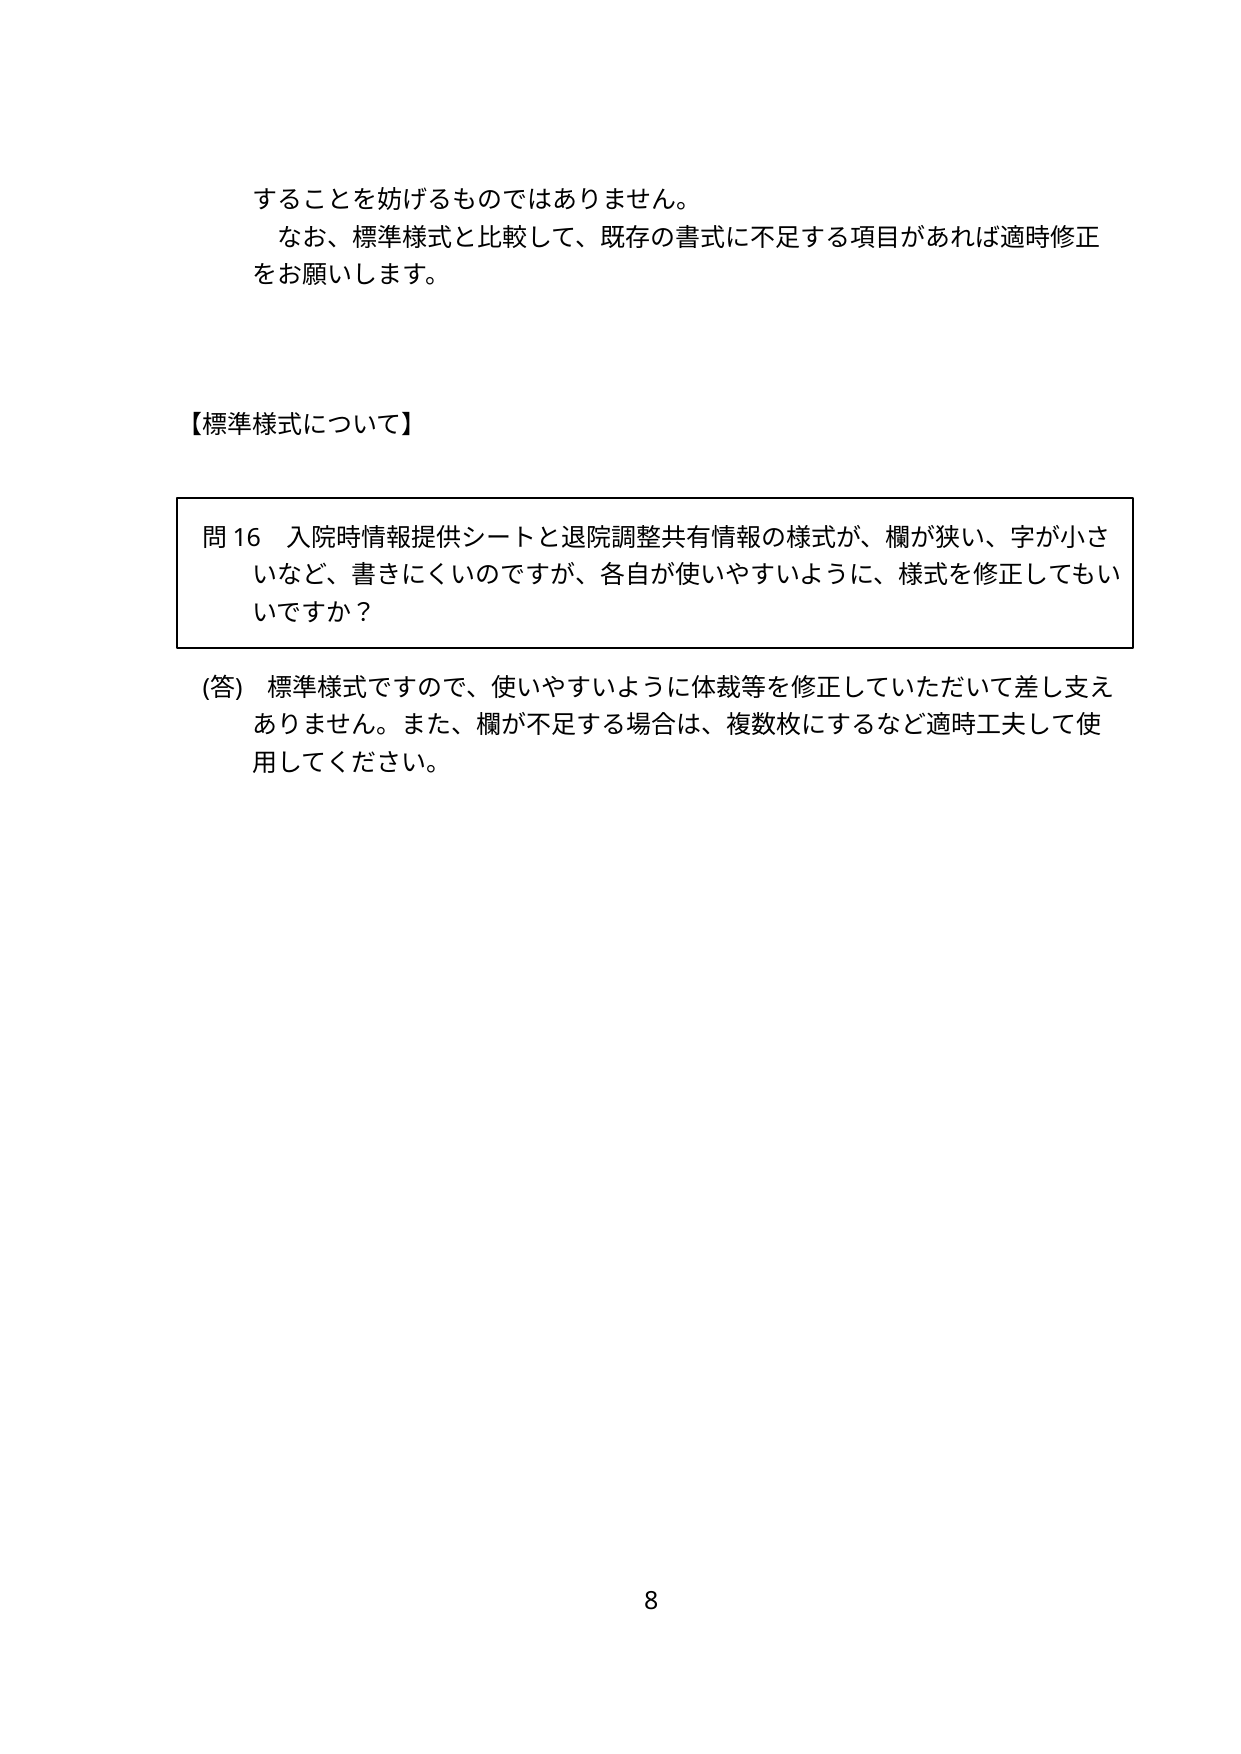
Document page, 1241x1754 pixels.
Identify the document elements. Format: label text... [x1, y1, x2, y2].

text 【標準様式について】 [177, 404, 1125, 441]
text 問16 入院時情報提供シートと退院調整共有情報の様式が、欄が狭い、字が小さいなど、書きにくいのですが、各自が使いやすいように、様式を修正してもいいですか？ [178, 516, 1125, 629]
text (答) 標準様式ですので、使いやすいように体裁等を修正していただいて差し支えありません。また、欄が不足する場合は、複数枚にするなど適時工夫して使用してください。 [177, 666, 1125, 779]
text なお、標準様式と比較して、既存の書式に不足する項目があれば適時修正をお願いします。 [177, 216, 1125, 291]
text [177, 179, 1125, 216]
